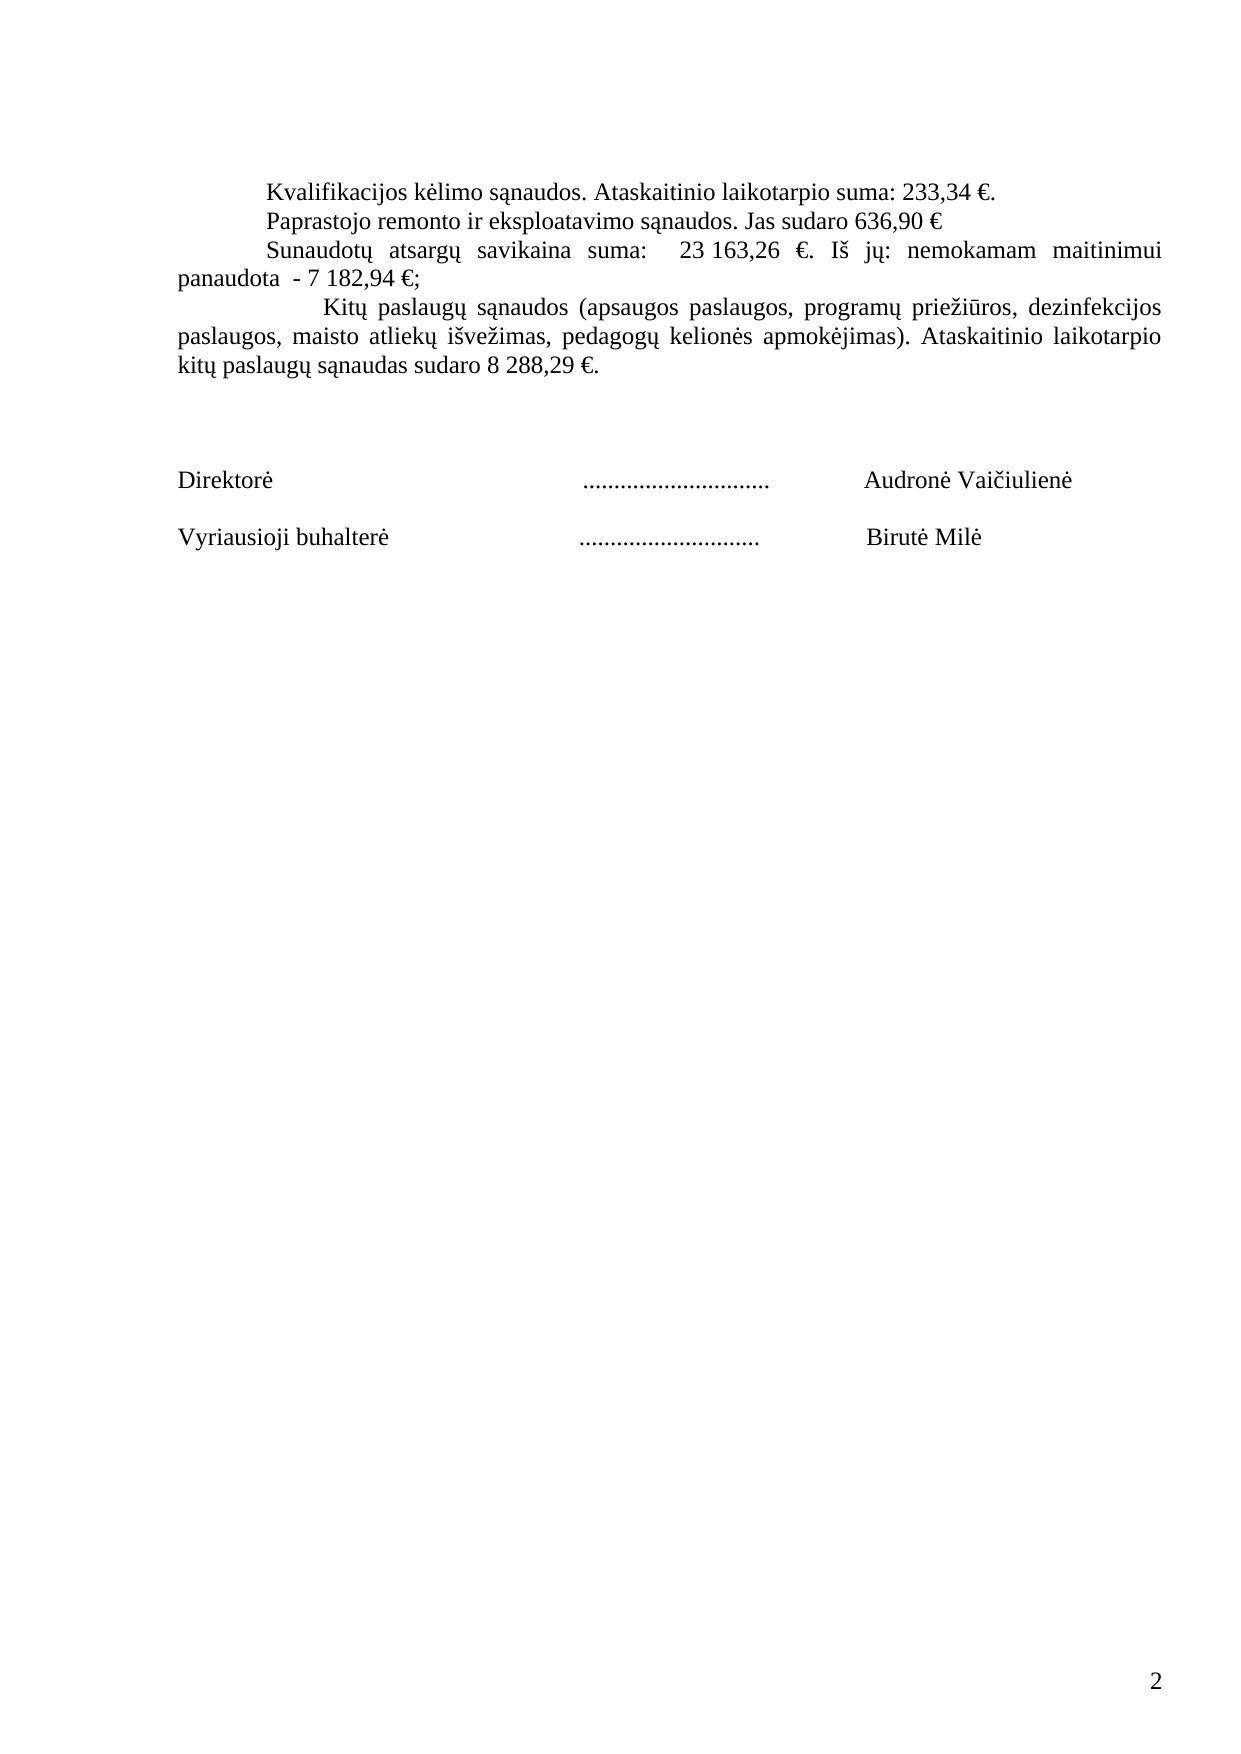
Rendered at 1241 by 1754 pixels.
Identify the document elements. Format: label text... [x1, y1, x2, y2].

text Kitų paslaugų sąnaudos (apsaugos paslaugos, programų priežiūros, dezinfekcijos paslaugos, maisto atliekų išvežimas, pedagogų kelionės apmokėjimas). Ataskaitinio laikotarpio kitų paslaugų sąnaudas sudaro 8 288,29 €. [177, 292, 1162, 378]
text Vyriausioji buhalterė ............................. Birutė Milė [177, 522, 1162, 551]
text Direktorė .............................. Audronė Vaičiulienė [177, 465, 1162, 493]
text Paprastojo remonto ir eksploatavimo sąnaudos. Jas sudaro 636,90 € [177, 206, 1162, 235]
text Sunaudotų atsargų savikaina suma: 23 163,26 €. Iš jų: nemokamam maitinimui panaudota - 7 182,94 €; [177, 235, 1162, 292]
text Kvalifikacijos kėlimo sąnaudos. Ataskaitinio laikotarpio suma: 233,34 €. [177, 177, 1162, 206]
